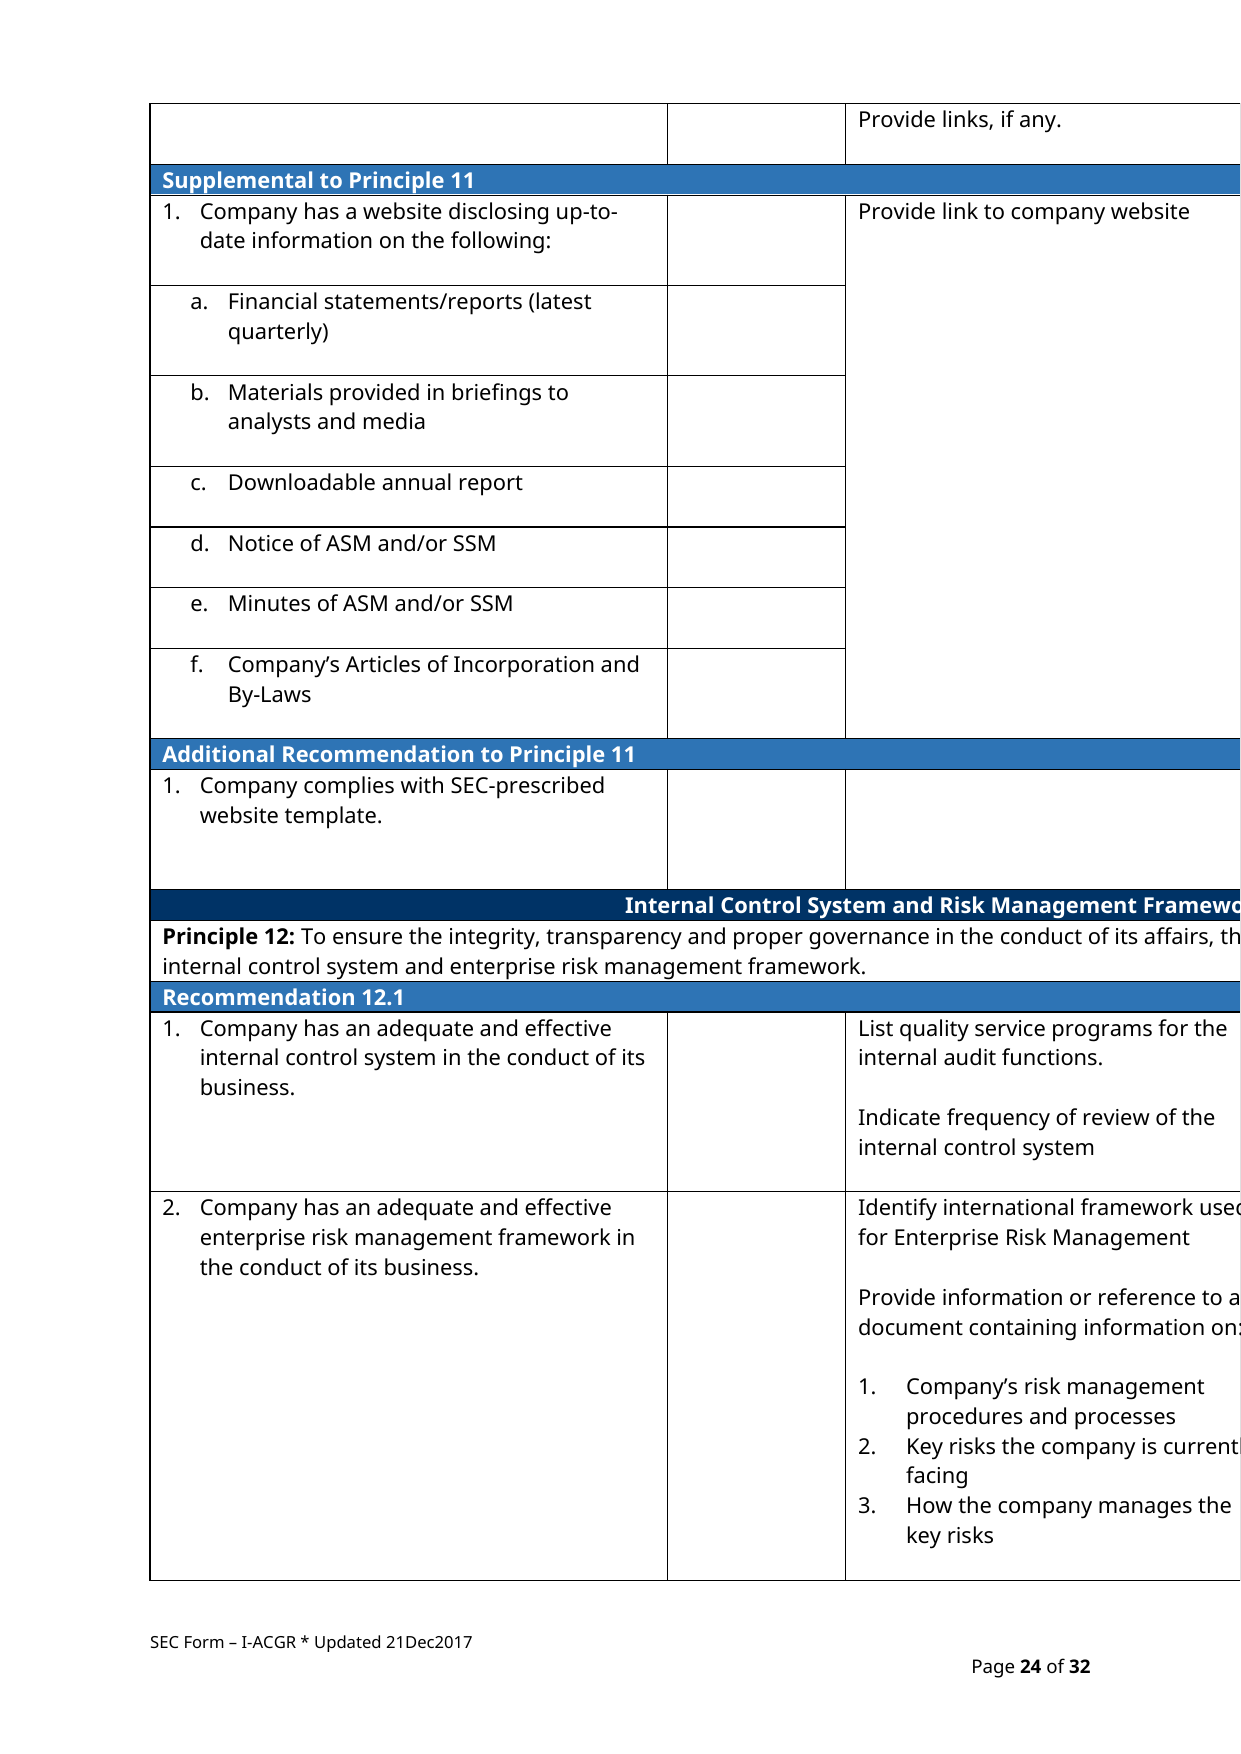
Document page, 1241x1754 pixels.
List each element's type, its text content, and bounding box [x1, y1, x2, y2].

table_cell [668, 770, 845, 889]
table_cell Company’s Articles of Incorporation and By-Laws [151, 649, 667, 738]
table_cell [846, 104, 1240, 164]
table_cell [846, 770, 1240, 889]
table_cell [668, 588, 845, 648]
table_cell Downloadable annual report [151, 467, 667, 526]
table_cell Notice of ASM and/or SSM [151, 528, 667, 587]
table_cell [846, 1192, 1240, 1579]
table_cell Materials provided in briefings to analysts and media [151, 376, 667, 466]
table_cell Financial statements/reports (latest quarterly) [151, 286, 667, 375]
table_cell [668, 1013, 845, 1191]
table_cell Company complies with SEC-prescribed website template. [151, 770, 667, 889]
table_cell Internal Control System and Risk Management Framework [151, 890, 1240, 920]
table_cell [668, 467, 845, 526]
table_cell [668, 649, 845, 738]
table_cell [151, 1192, 667, 1579]
table_cell Company has a website disclosing up-to-date information on the following: [151, 196, 667, 285]
table_cell [668, 196, 845, 285]
table_cell Principle 12: To ensure the integrity, transparency and proper governance in the conduct of its affairs, the company should have a strong and effective internal control system and enterprise risk management framework. [151, 921, 1240, 981]
table_cell [668, 528, 845, 587]
table_cell Supplemental to Principle 11 [151, 165, 1240, 194]
table_cell [668, 376, 845, 466]
table_cell [668, 1192, 845, 1579]
table_cell Recommendation 12.1 [151, 982, 1240, 1011]
table_cell Minutes of ASM and/or SSM [151, 588, 667, 648]
table_cell [668, 104, 845, 164]
table_cell Company has an adequate and effective internal control system in the conduct of its business. [151, 1013, 667, 1191]
table_cell [668, 286, 845, 375]
table_cell List quality service programs for the internal audit functions. Indicate frequency of review of the internal control system [846, 1013, 1240, 1191]
table_cell Provide link to company website [846, 196, 1240, 738]
table_cell Additional Recommendation to Principle 11 [151, 739, 1240, 769]
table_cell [151, 104, 667, 164]
